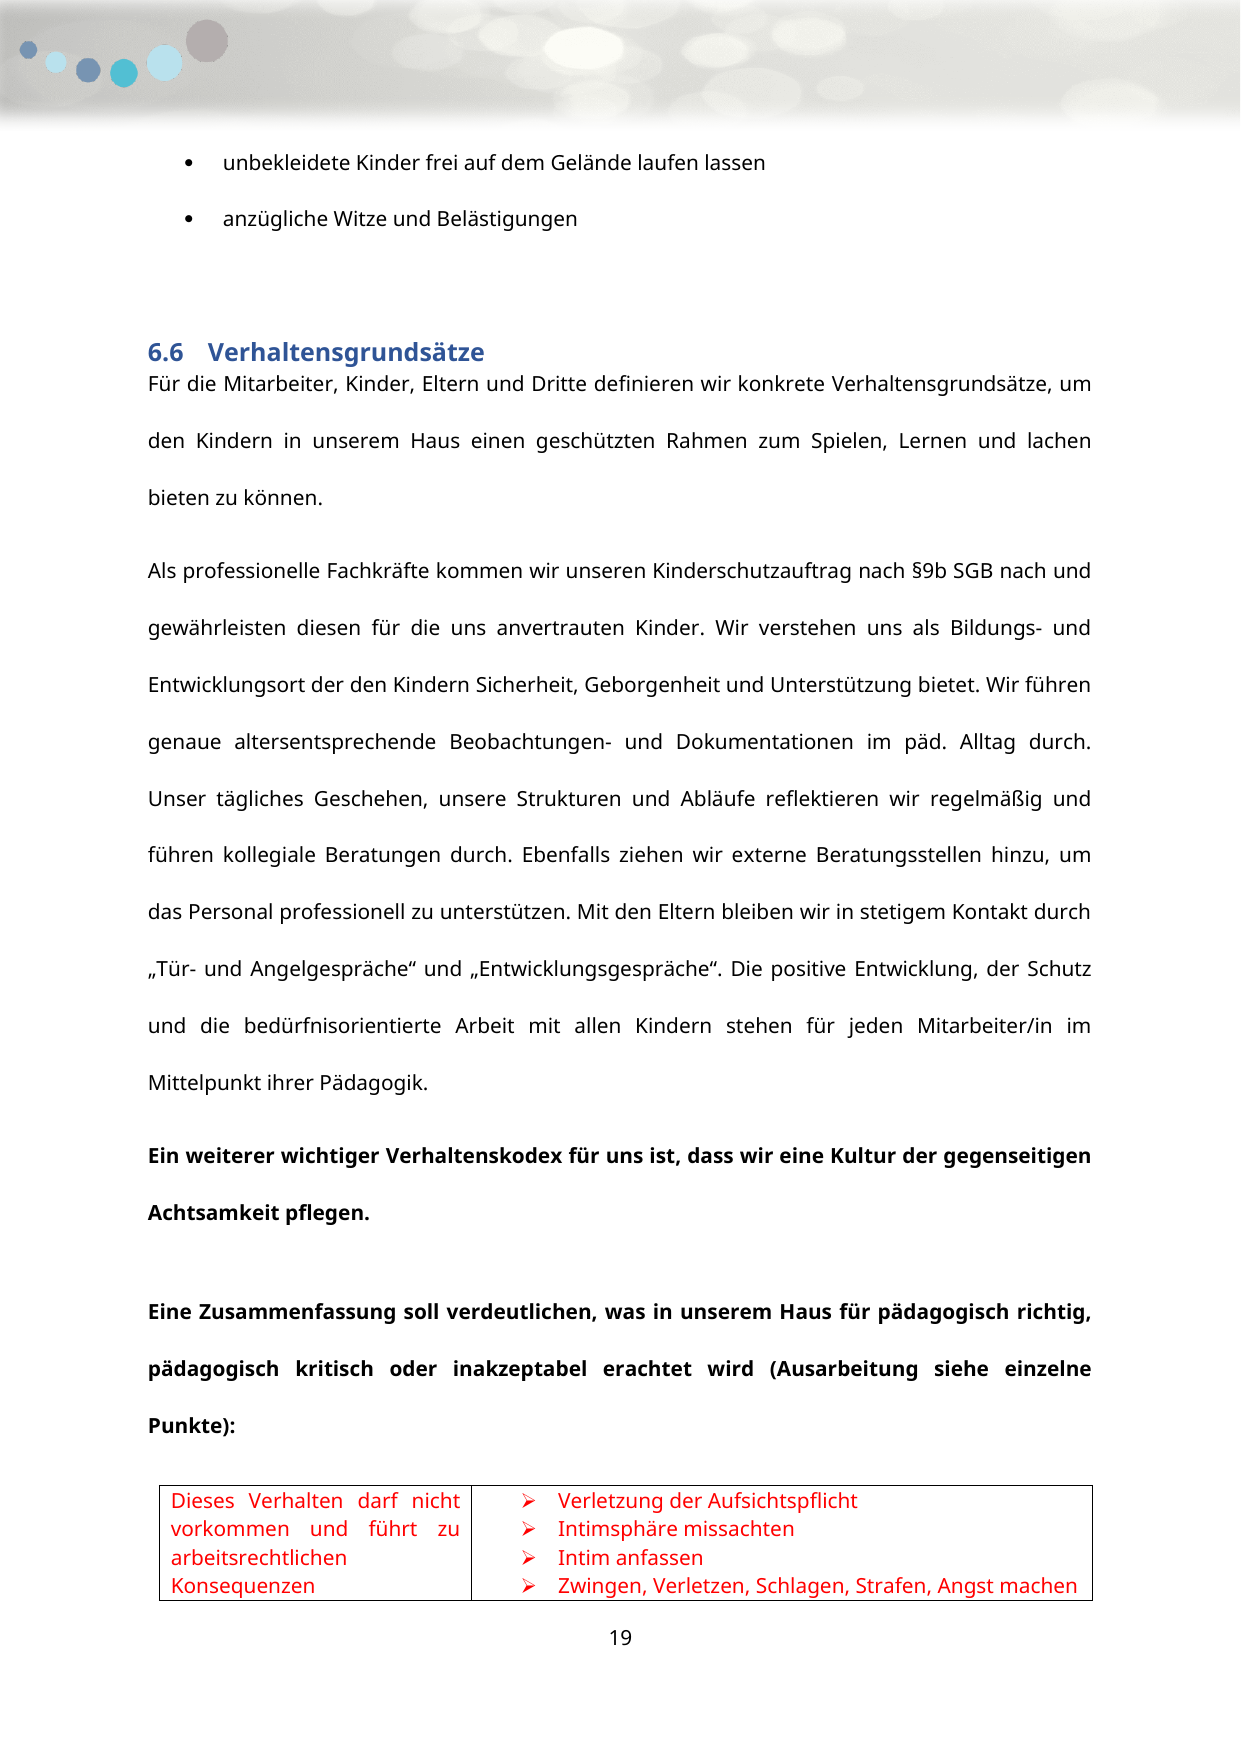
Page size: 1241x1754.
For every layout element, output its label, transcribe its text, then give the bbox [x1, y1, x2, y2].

text Für die Mitarbeiter, Kinder, Eltern und Dritte definieren wir konkrete Verhaltensgrundsätze, um den Kindern in unserem Haus einen geschützten Rahmen zum Spielen, Lernen und lachen bieten zu können. [148, 369, 1093, 511]
list unbekleidete Kinder frei auf dem Gelände laufen lassen [185, 148, 1093, 176]
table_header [472, 1486, 1092, 1599]
text Ein weiterer wichtiger Verhaltenskodex für uns ist, dass wir eine Kultur der gegenseitigen Achtsamkeit pflegen. [148, 1142, 1093, 1227]
list anzügliche Witze und Belästigungen [185, 204, 1093, 233]
subtitle Verhaltensgrundsätze [148, 335, 1093, 369]
text Als professionelle Fachkräfte kommen wir unseren Kinderschutzauftrag nach §9b SGB nach und gewährleisten diesen für die uns anvertrauten Kinder. Wir verstehen uns als Bildungs- und Entwicklungsort der den Kindern Sicherheit, Geborgenheit und Unterstützung bietet. Wir führen genaue altersentsprechende Beobachtungen- und Dokumentationen im päd. Alltag durch. Unser tägliches Geschehen, unsere Strukturen und Abläufe reflektieren wir regelmäßig und führen kollegiale Beratungen durch. Ebenfalls ziehen wir externe Beratungsstellen hinzu, um das Personal professionell zu unterstützen. Mit den Eltern bleiben wir in stetigem Kontakt durch „Tür- und Angelgespräche“ und „Entwicklungsgespräche“. Die positive Entwicklung, der Schutz und die bedürfnisorientierte Arbeit mit allen Kindern stehen für jeden Mitarbeiter/in im Mittelpunkt ihrer Pädagogik. [148, 556, 1093, 1097]
text Eine Zusammenfassung soll verdeutlichen, was in unserem Haus für pädagogisch richtig, pädagogisch kritisch oder inakzeptabel erachtet wird (Ausarbeitung siehe einzelne Punkte): [148, 1297, 1093, 1440]
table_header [160, 1486, 471, 1599]
picture [14, 16, 233, 90]
